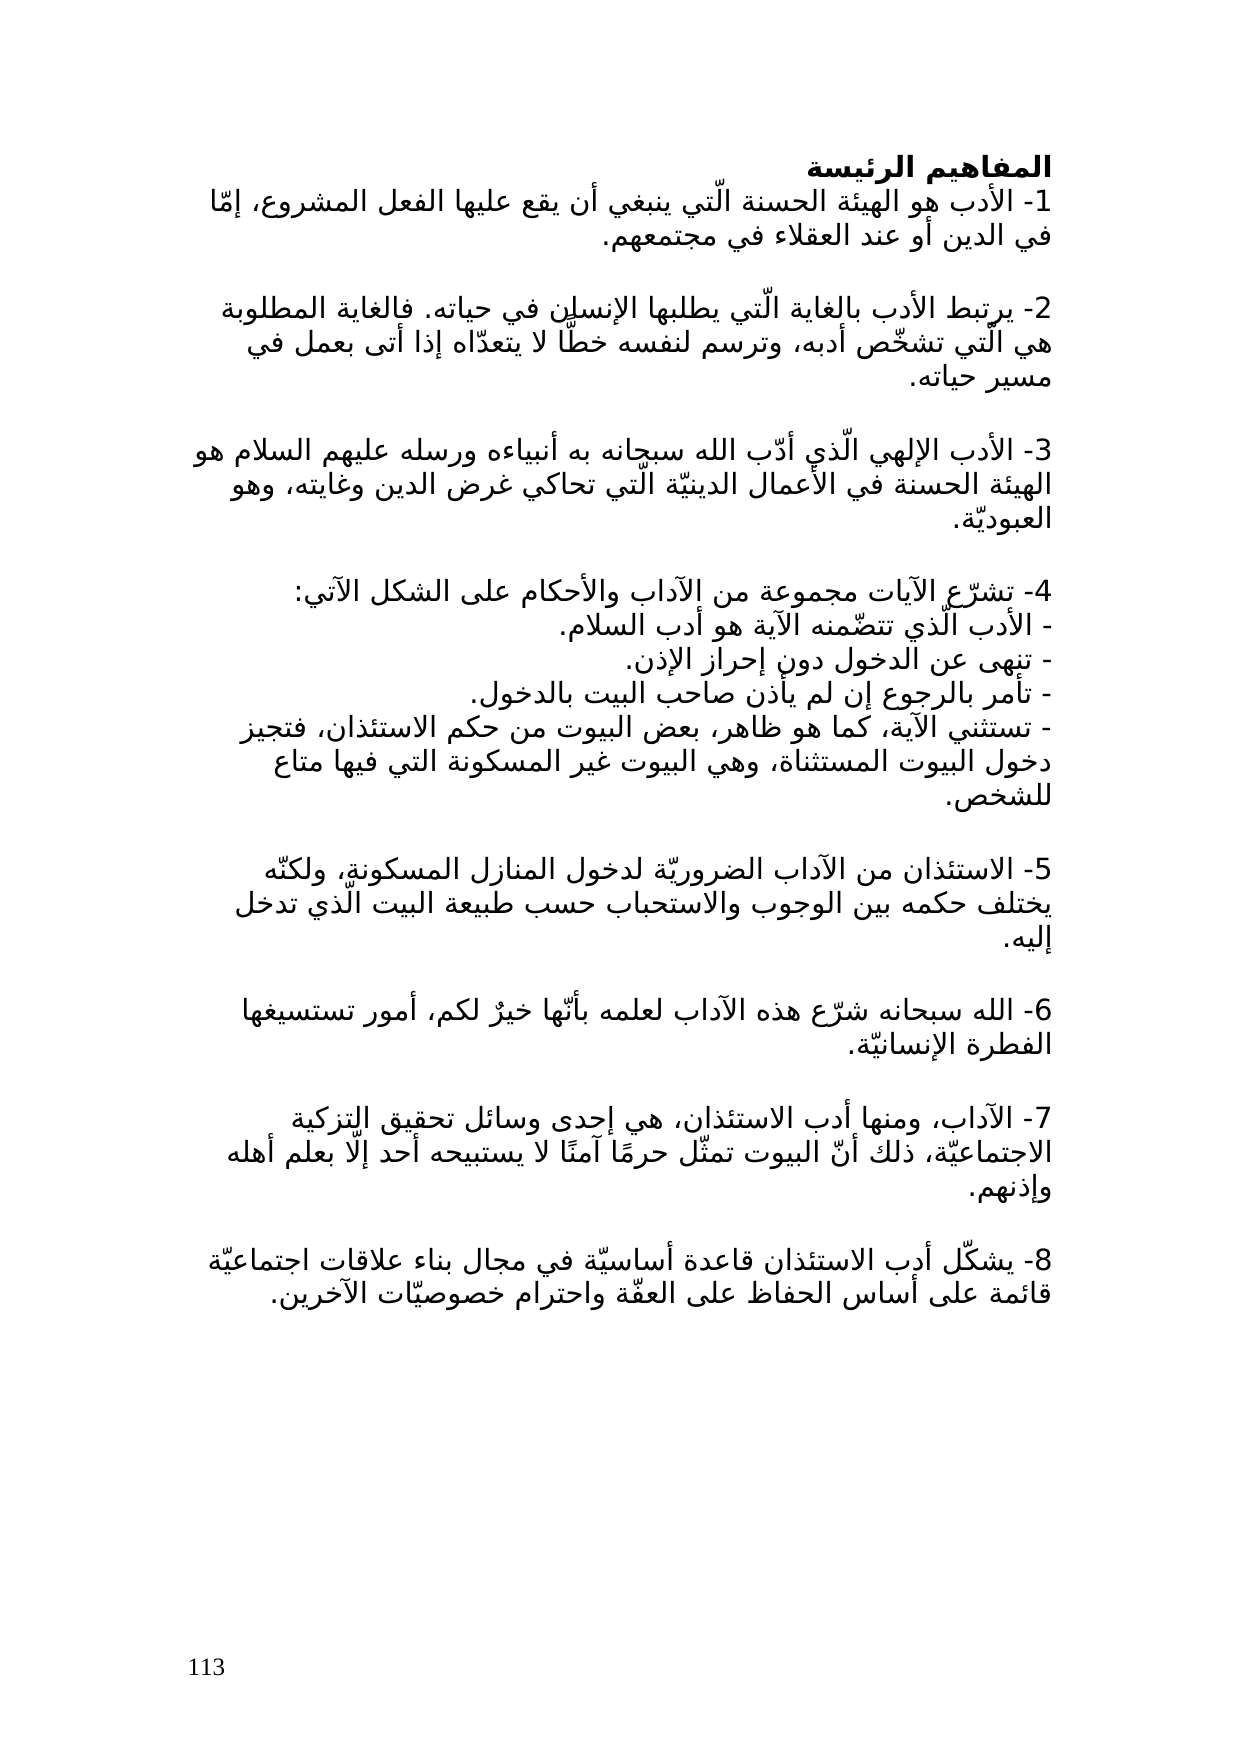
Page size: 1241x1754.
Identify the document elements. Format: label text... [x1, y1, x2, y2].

text 2- يرتبط الأدب بالغاية الّتي يطلبها الإنسان في حياته. فالغاية المطلوبة هي الّتي تشخّص أدبه، وترسم لنفسه خطًّا لا يتعدّاه إذا أتى بعمل في مسير حياته. [187, 292, 1053, 393]
text المفاهيم الرئيسة [187, 150, 1053, 184]
text 1- الأدب هو الهيئة الحسنة الّتي ينبغي أن يقع عليها الفعل المشروع، إمّا في الدين أو عند العقلاء في مجتمعهم. [187, 184, 1053, 252]
text - تأمر بالرجوع إن لم يأذن صاحب البيت بالدخول. [187, 677, 1053, 711]
text - تستثني الآية، كما هو ظاهر، بعض البيوت من حكم الاستئذان، فتجيز دخول البيوت المستثناة، وهي البيوت غير المسكونة التي فيها متاع للشخص. [187, 711, 1053, 812]
text 6- الله سبحانه شرّع هذه الآداب لعلمه بأنّها خيرٌ لكم، أمور تستسيغها الفطرة الإنسانيّة. [187, 994, 1053, 1062]
text - تنهى عن الدخول دون إحراز الإذن. [187, 643, 1053, 677]
text 4- تشرّع الآيات مجموعة من الآداب والأحكام على الشكل الآتي: [187, 575, 1053, 609]
text 3- الأدب الإلهي الّذي أدّب الله سبحانه به أنبياءه ورسله عليهم السلام هو الهيئة الحسنة في الأعمال الدينيّة الّتي تحاكي غرض الدين وغايته، وهو العبوديّة. [187, 433, 1053, 535]
text 5- الاستئذان من الآداب الضروريّة لدخول المنازل المسكونة، ولكنّه يختلف حكمه بين الوجوب والاستحباب حسب طبيعة البيت الّذي تدخل إليه. [187, 852, 1053, 954]
text 7- الآداب، ومنها أدب الاستئذان، هي إحدى وسائل تحقيق التزكية الاجتماعيّة، ذلك أنّ البيوت تمثّل حرمًا آمنًا لا يستبيحه أحد إلّا بعلم أهله وإذنهم. [187, 1101, 1053, 1203]
text - الأدب الّذي تتضّمنه الآية هو أدب السلام. [187, 609, 1053, 643]
text 8- يشكّل أدب الاستئذان قاعدة أساسيّة في مجال بناء علاقات اجتماعيّة قائمة على أساس الحفاظ على العفّة واحترام خصوصيّات الآخرين. [187, 1243, 1053, 1311]
